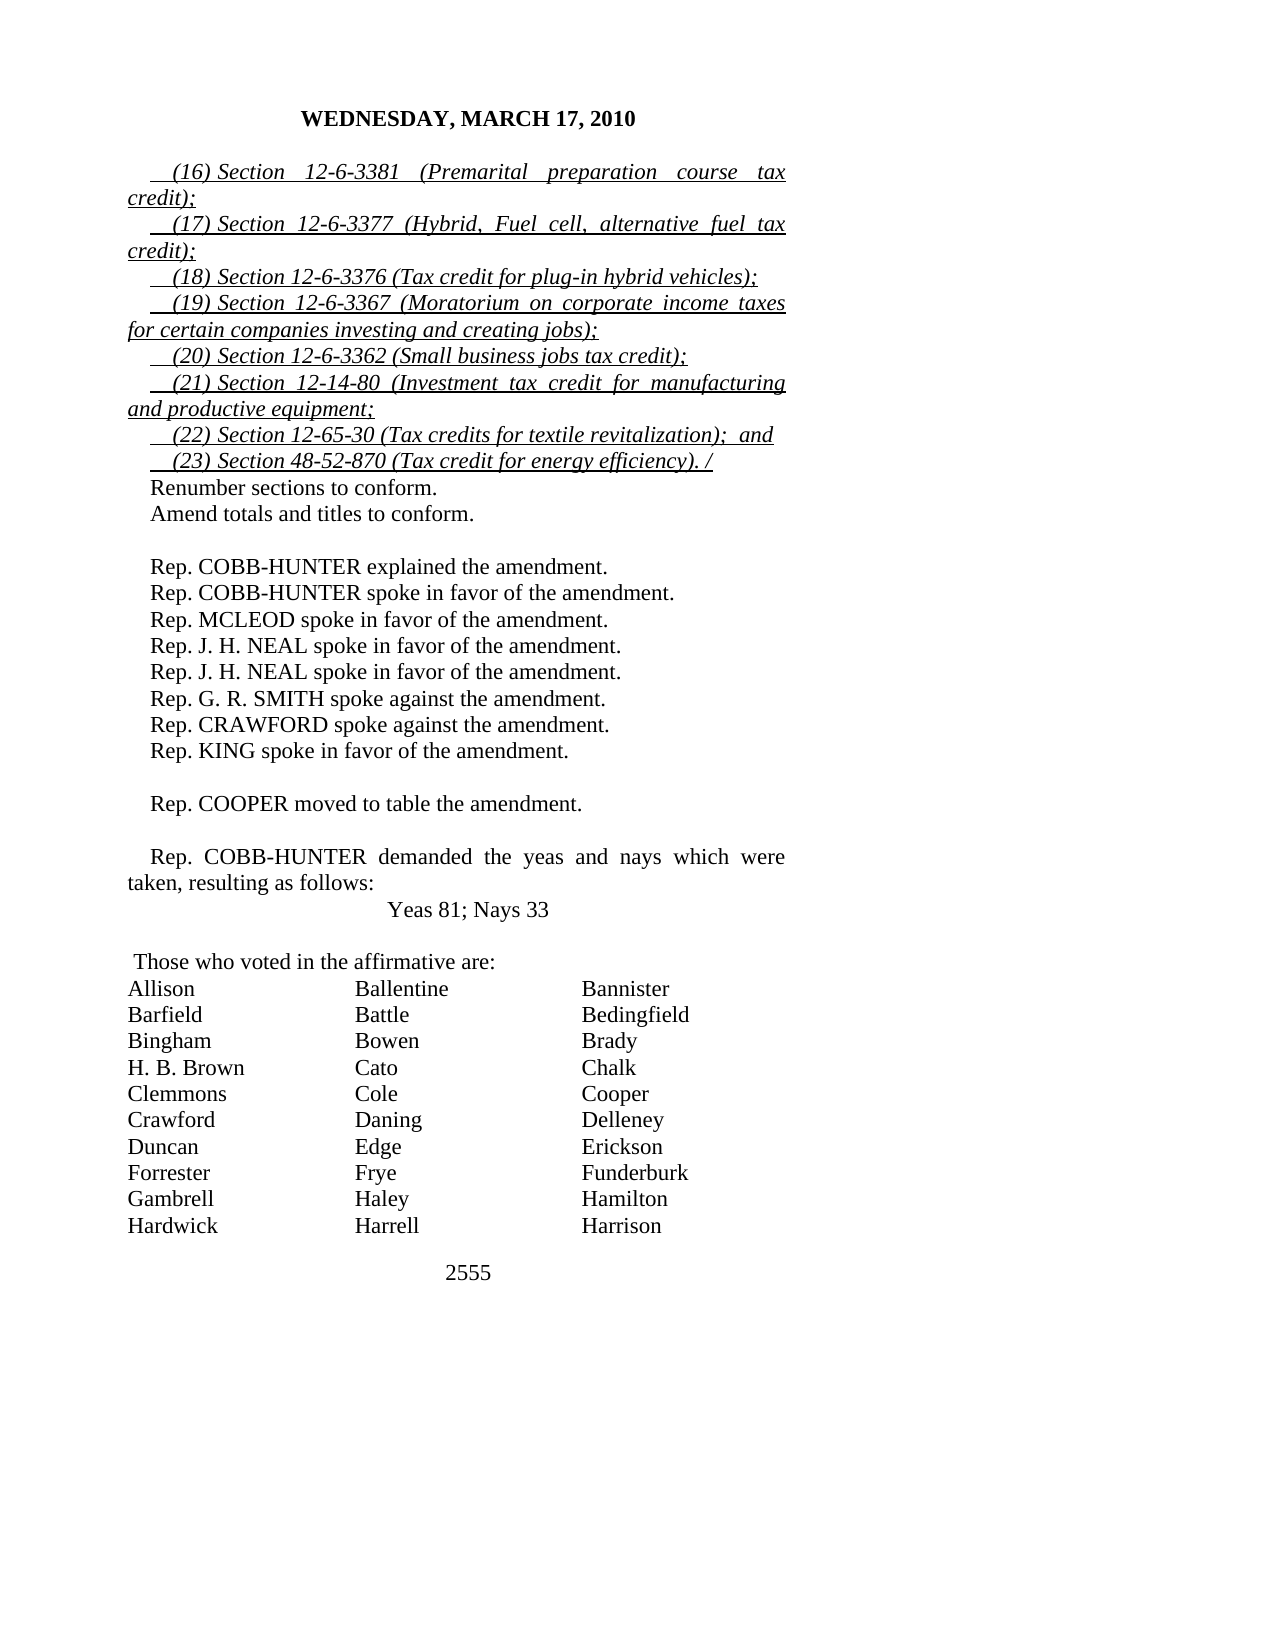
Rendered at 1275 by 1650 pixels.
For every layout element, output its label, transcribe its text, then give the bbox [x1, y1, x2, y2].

text Rep. G. R. SMITH spoke against the amendment. [127, 685, 786, 711]
text (17) Section 12-6-3377 (Hybrid, Fuel cell, alternative fuel tax credit); [127, 210, 786, 263]
text (22) Section 12-65-30 (Tax credits for textile revitalization); and [127, 421, 786, 448]
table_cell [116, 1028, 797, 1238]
text Yeas 81; Nays 33 [127, 896, 786, 922]
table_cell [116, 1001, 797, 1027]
text Rep. CRAWFORD spoke against the amendment. [127, 711, 786, 737]
text Rep. COBB-HUNTER spoke in favor of the amendment. [127, 579, 786, 606]
text (18) Section 12-6-3376 (Tax credit for plug-in hybrid vehicles); [127, 263, 786, 289]
text Those who voted in the affirmative are: [127, 948, 786, 975]
text Rep. COBB-HUNTER demanded the yeas and nays which were taken, resulting as follows: [127, 843, 786, 896]
text Rep. J. H. NEAL spoke in favor of the amendment. [127, 632, 786, 658]
text Amend totals and titles to conform. [127, 500, 786, 527]
text (21) Section 12-14-80 (Investment tax credit for manufacturing and productive equipment; [127, 368, 786, 421]
text Rep. KING spoke in favor of the amendment. [127, 737, 786, 764]
text Renumber sections to conform. [127, 474, 786, 500]
text Rep. COOPER moved to table the amendment. [127, 790, 786, 817]
text (20) Section 12-6-3362 (Small business jobs tax credit); [127, 342, 786, 368]
text Rep. COBB-HUNTER explained the amendment. [127, 553, 786, 579]
text Rep. MCLEOD spoke in favor of the amendment. [127, 606, 786, 632]
text (19) Section 12-6-3367 (Moratorium on corporate income taxes for certain companies investing and creating jobs); [127, 289, 786, 342]
text Rep. J. H. NEAL spoke in favor of the amendment. [127, 658, 786, 685]
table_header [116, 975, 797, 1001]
text (23) Section 48-52-870 (Tax credit for energy efficiency). / [127, 448, 786, 474]
text (16) Section 12-6-3381 (Premarital preparation course tax credit); [127, 158, 786, 210]
